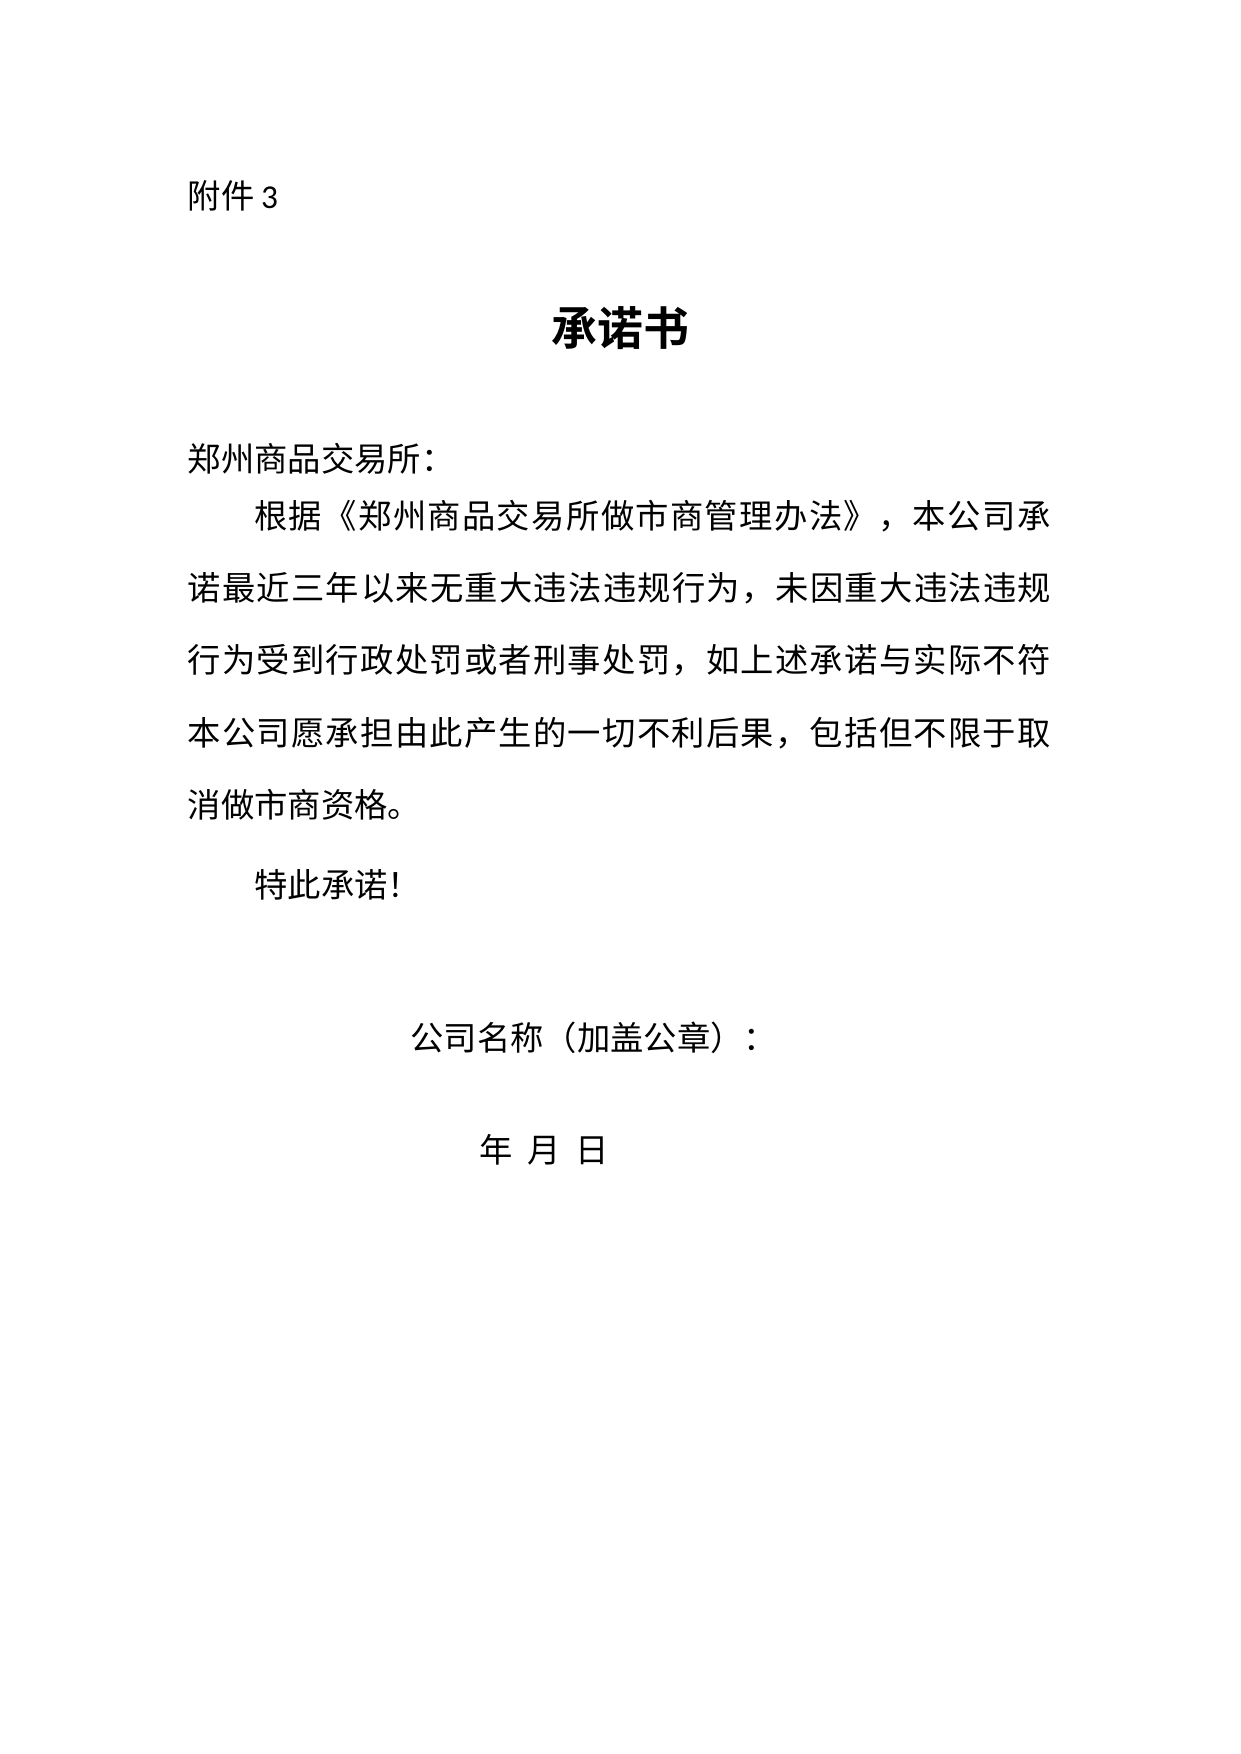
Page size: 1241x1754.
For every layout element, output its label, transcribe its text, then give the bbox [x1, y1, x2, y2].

text 根据《郑州商品交易所做市商管理办法》，本公司承诺最近三年以来无重大违法违规行为，未因重大违法违规行为受到行政处罚或者刑事处罚，如上述承诺与实际不符，本公司愿承担由此产生的一切不利后果，包括但不限于取消做市商资格。 [187, 489, 1053, 827]
text 附件3 [187, 162, 1053, 227]
text 郑州商品交易所： [187, 424, 1053, 489]
text 特此承诺！ [187, 851, 1053, 916]
text 年 月 日 [187, 1115, 1053, 1180]
text 公司名称（加盖公章）： [187, 1003, 1053, 1068]
text 承诺书 [187, 277, 1053, 374]
